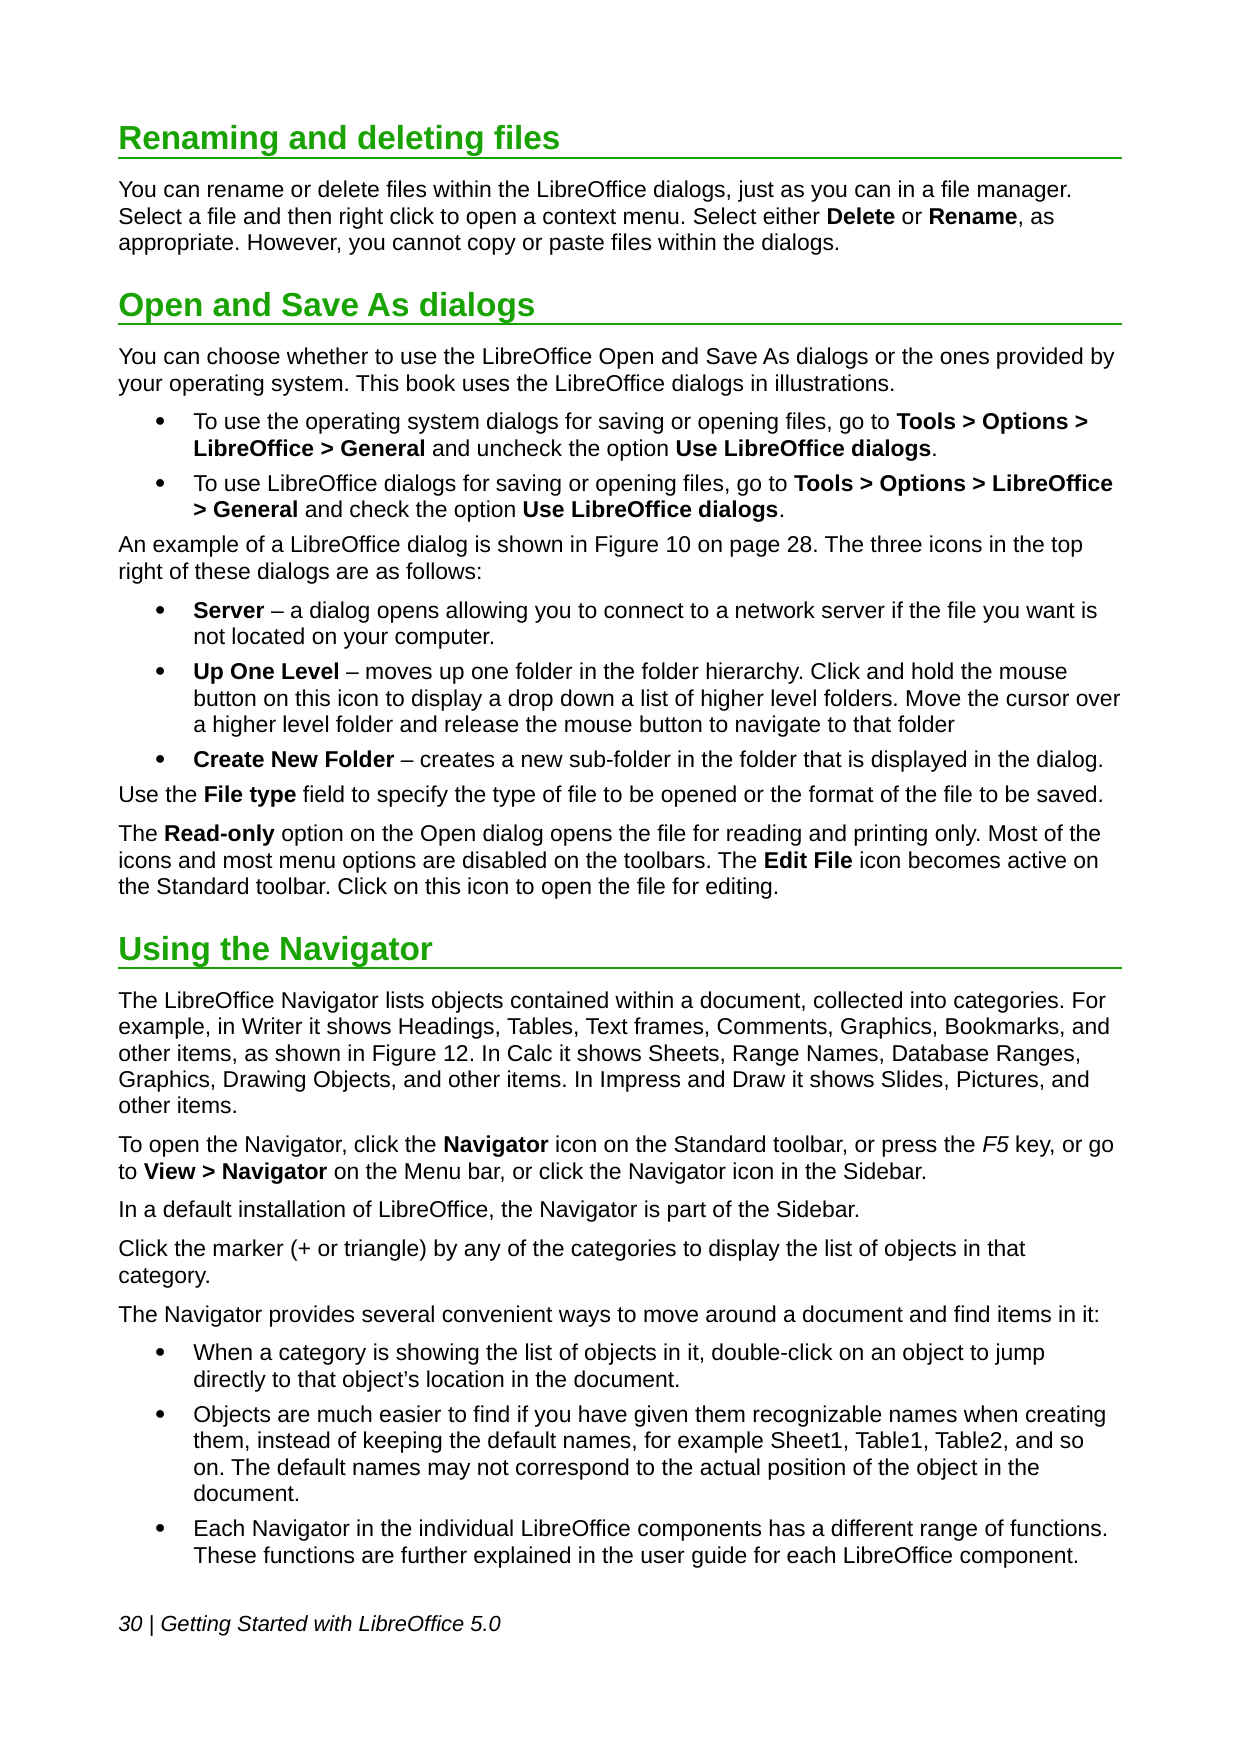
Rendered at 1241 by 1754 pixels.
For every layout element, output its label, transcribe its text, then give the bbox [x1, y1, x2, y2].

text An example of a LibreOffice dialog is shown in Figure 10 on page 28. The three icons in the top right of these dialogs are as follows: [118, 531, 1122, 584]
subtitle Renaming and deleting files [118, 118, 1122, 157]
list Up One Level – moves up one folder in the folder hierarchy. Click and hold the mouse button on this icon to display a drop down a list of higher level folders. Move the cursor over a higher level folder and release the mouse button to navigate to that folder [156, 658, 1122, 737]
list Create New Folder – creates a new sub-folder in the folder that is displayed in the dialog. [156, 746, 1122, 772]
list Each Navigator in the individual LibreOffice components has a different range of functions. These functions are further explained in the user guide for each LibreOffice component. [156, 1515, 1122, 1568]
text To open the Navigator, click the Navigator icon on the Standard toolbar, or press the F5 key, or go to View > Navigator on the Menu bar, or click the Navigator icon in the Sidebar. [118, 1131, 1122, 1184]
text You can rename or delete files within the LibreOffice dialogs, just as you can in a file manager. Select a file and then right click to open a context menu. Select either Delete or Rename, as appropriate. However, you cannot copy or paste files within the dialogs. [118, 176, 1122, 255]
text In a default installation of LibreOffice, the Navigator is part of the Sidebar. [118, 1196, 1122, 1223]
list Server – a dialog opens allowing you to connect to a network server if the file you want is not located on your computer. [156, 597, 1122, 649]
list To use the operating system dialogs for saving or opening files, go to Tools > Options > LibreOffice > General and uncheck the option Use LibreOffice dialogs. [156, 408, 1122, 461]
subtitle Open and Save As dialogs [118, 285, 1122, 323]
list To use LibreOffice dialogs for saving or opening files, go to Tools > Options > LibreOffice > General and check the option Use LibreOffice dialogs. [156, 470, 1122, 523]
text The Navigator provides several convenient ways to move around a document and find items in it: [118, 1301, 1122, 1327]
text The LibreOffice Navigator lists objects contained within a document, collected into categories. For example, in Writer it shows Headings, Tables, Text frames, Comments, Graphics, Bookmarks, and other items, as shown in Figure 12. In Calc it shows Sheets, Range Names, Database Ranges, Graphics, Drawing Objects, and other items. In Impress and Draw it shows Slides, Pictures, and other items. [118, 987, 1122, 1119]
text Use the File type field to specify the type of file to be opened or the format of the file to be saved. [118, 781, 1122, 808]
text Click the marker (+ or triangle) by any of the categories to display the list of objects in that category. [118, 1235, 1122, 1288]
text The Read-only option on the Open dialog opens the file for reading and printing only. Most of the icons and most menu options are disabled on the toolbars. The Edit File icon becomes active on the Standard toolbar. Click on this icon to open the file for editing. [118, 820, 1122, 899]
list When a category is showing the list of objects in it, double-click on an object to jump directly to that object’s location in the document. [156, 1339, 1122, 1392]
text You can choose whether to use the LibreOffice Open and Save As dialogs or the ones provided by your operating system. This book uses the LibreOffice dialogs in illustrations. [118, 343, 1122, 396]
list Objects are much easier to find if you have given them recognizable names when creating them, instead of keeping the default names, for example Sheet1, Table1, Table2, and so on. The default names may not correspond to the actual position of the object in the document. [156, 1401, 1122, 1506]
subtitle Using the Navigator [118, 929, 1122, 967]
